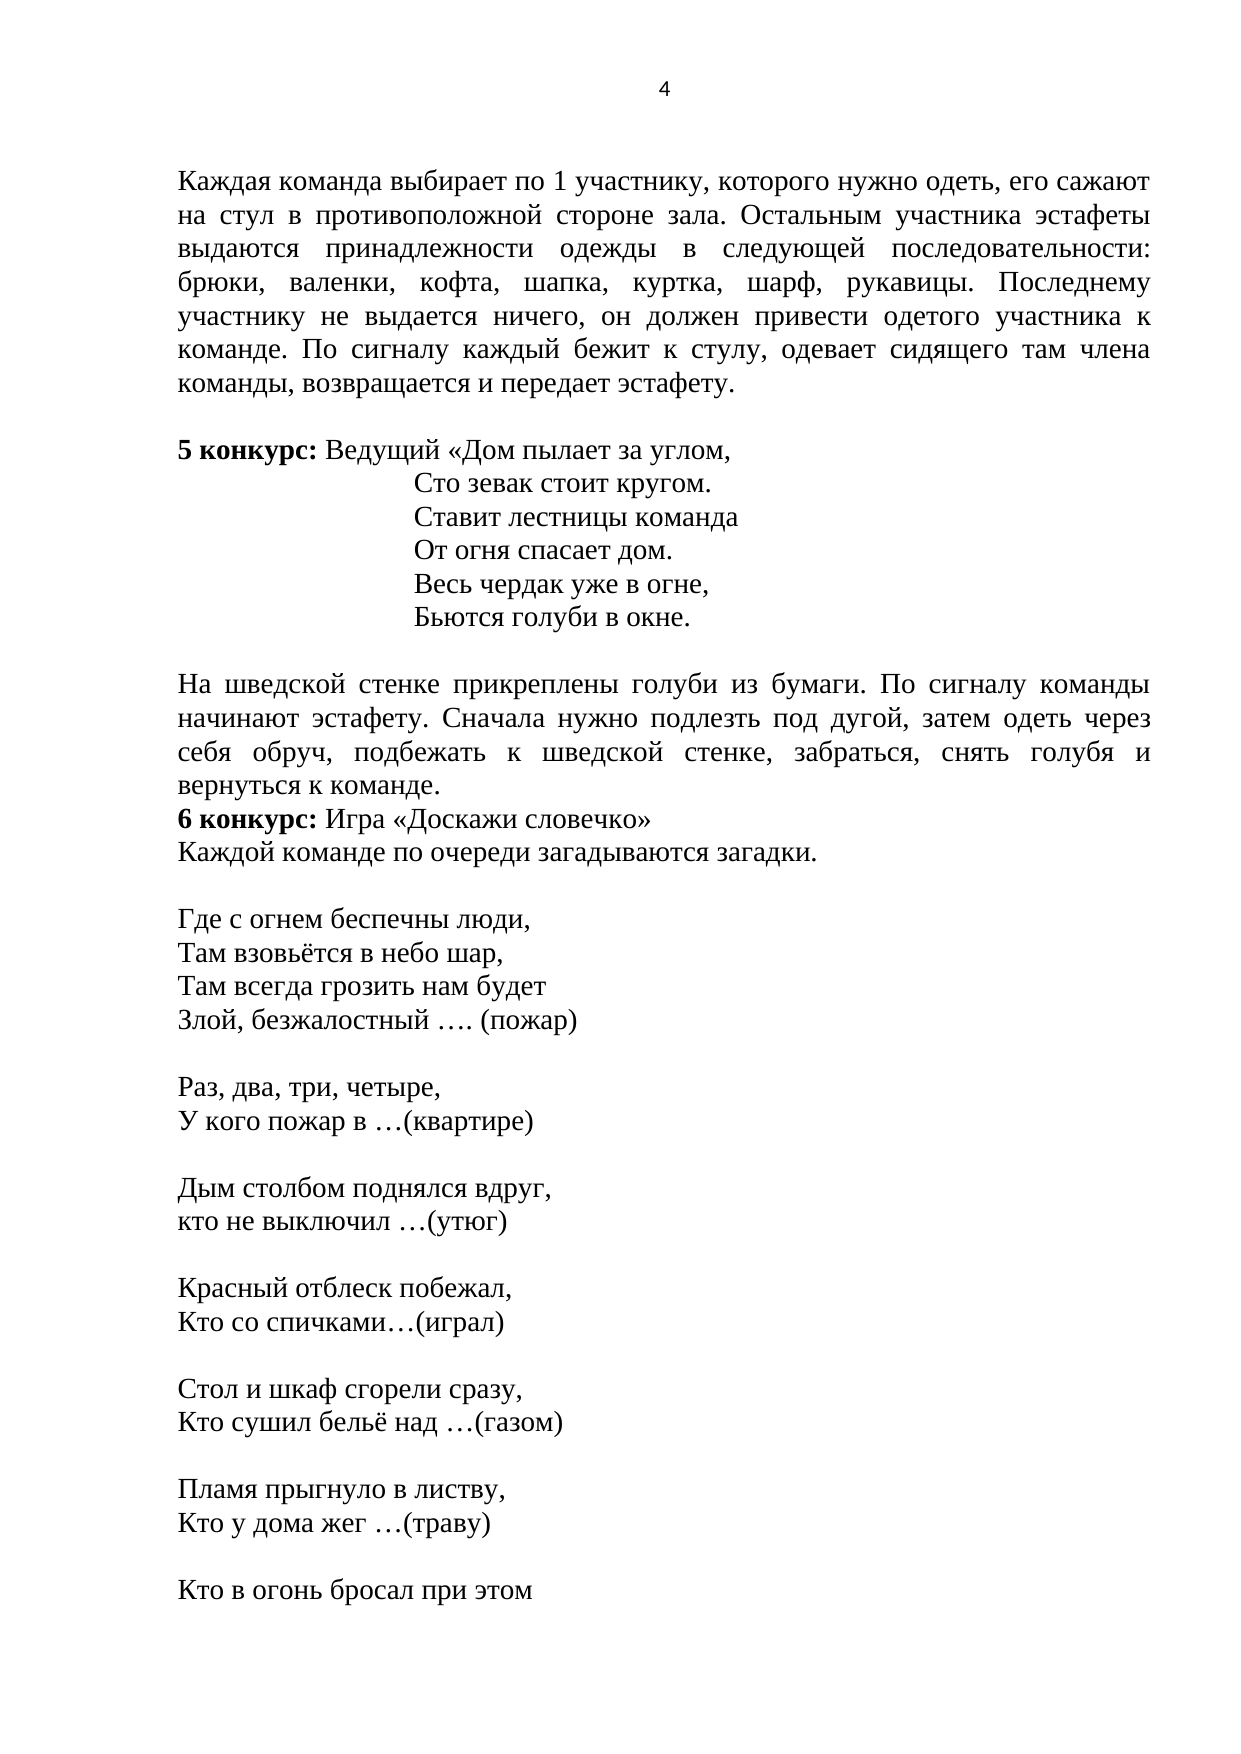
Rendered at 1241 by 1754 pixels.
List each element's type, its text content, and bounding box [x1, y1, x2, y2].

text Там всегда грозить нам будет [177, 968, 1152, 1002]
text Где с огнем беспечны люди, [177, 901, 1152, 935]
text кто не выключил …(утюг) [177, 1203, 1152, 1237]
text Красный отблеск побежал, [177, 1270, 1152, 1304]
text От огня спасает дом. [413, 532, 1152, 566]
text 5 конкурс: Ведущий «Дом пылает за углом, [177, 432, 1152, 465]
text Каждая команда выбирает по 1 участнику, которого нужно одеть, его сажают на стул в противоположной стороне зала. Остальным участника эстафеты выдаются принадлежности одежды в следующей последовательности: брюки, валенки, кофта, шапка, куртка, шарф, рукавицы. Последнему участнику не выдается ничего, он должен привести одетого участника к команде. По сигналу каждый бежит к стулу, одевает сидящего там члена команды, возвращается и передает эстафету. [177, 163, 1152, 398]
text Злой, безжалостный …. (пожар) [177, 1002, 1152, 1036]
text Раз, два, три, четыре, [177, 1069, 1152, 1103]
text Там взовьётся в небо шар, [177, 935, 1152, 968]
text 6 конкурс: Игра «Доскажи словечко» [177, 801, 1152, 834]
text Кто у дома жег …(траву) [177, 1505, 1152, 1539]
text Дым столбом поднялся вдруг, [177, 1170, 1152, 1203]
text Кто сушил бельё над …(газом) [177, 1404, 1152, 1438]
text Весь чердак уже в огне, [413, 566, 1152, 599]
text Кто в огонь бросал при этом [177, 1572, 1152, 1606]
text Бьются голуби в окне. [413, 599, 1152, 633]
text Кто со спичками…(играл) [177, 1304, 1152, 1337]
text Стол и шкаф сгорели сразу, [177, 1371, 1152, 1404]
text У кого пожар в …(квартире) [177, 1103, 1152, 1136]
text Каждой команде по очереди загадываются загадки. [177, 834, 1152, 868]
text Пламя прыгнуло в листву, [177, 1472, 1152, 1505]
text Ставит лестницы команда [413, 499, 1152, 532]
text На шведской стенке прикреплены голуби из бумаги. По сигналу команды начинают эстафету. Сначала нужно подлезть под дугой, затем одеть через себя обруч, подбежать к шведской стенке, забраться, снять голубя и вернуться к команде. [177, 667, 1152, 801]
text Сто зевак стоит кругом. [413, 465, 1152, 499]
